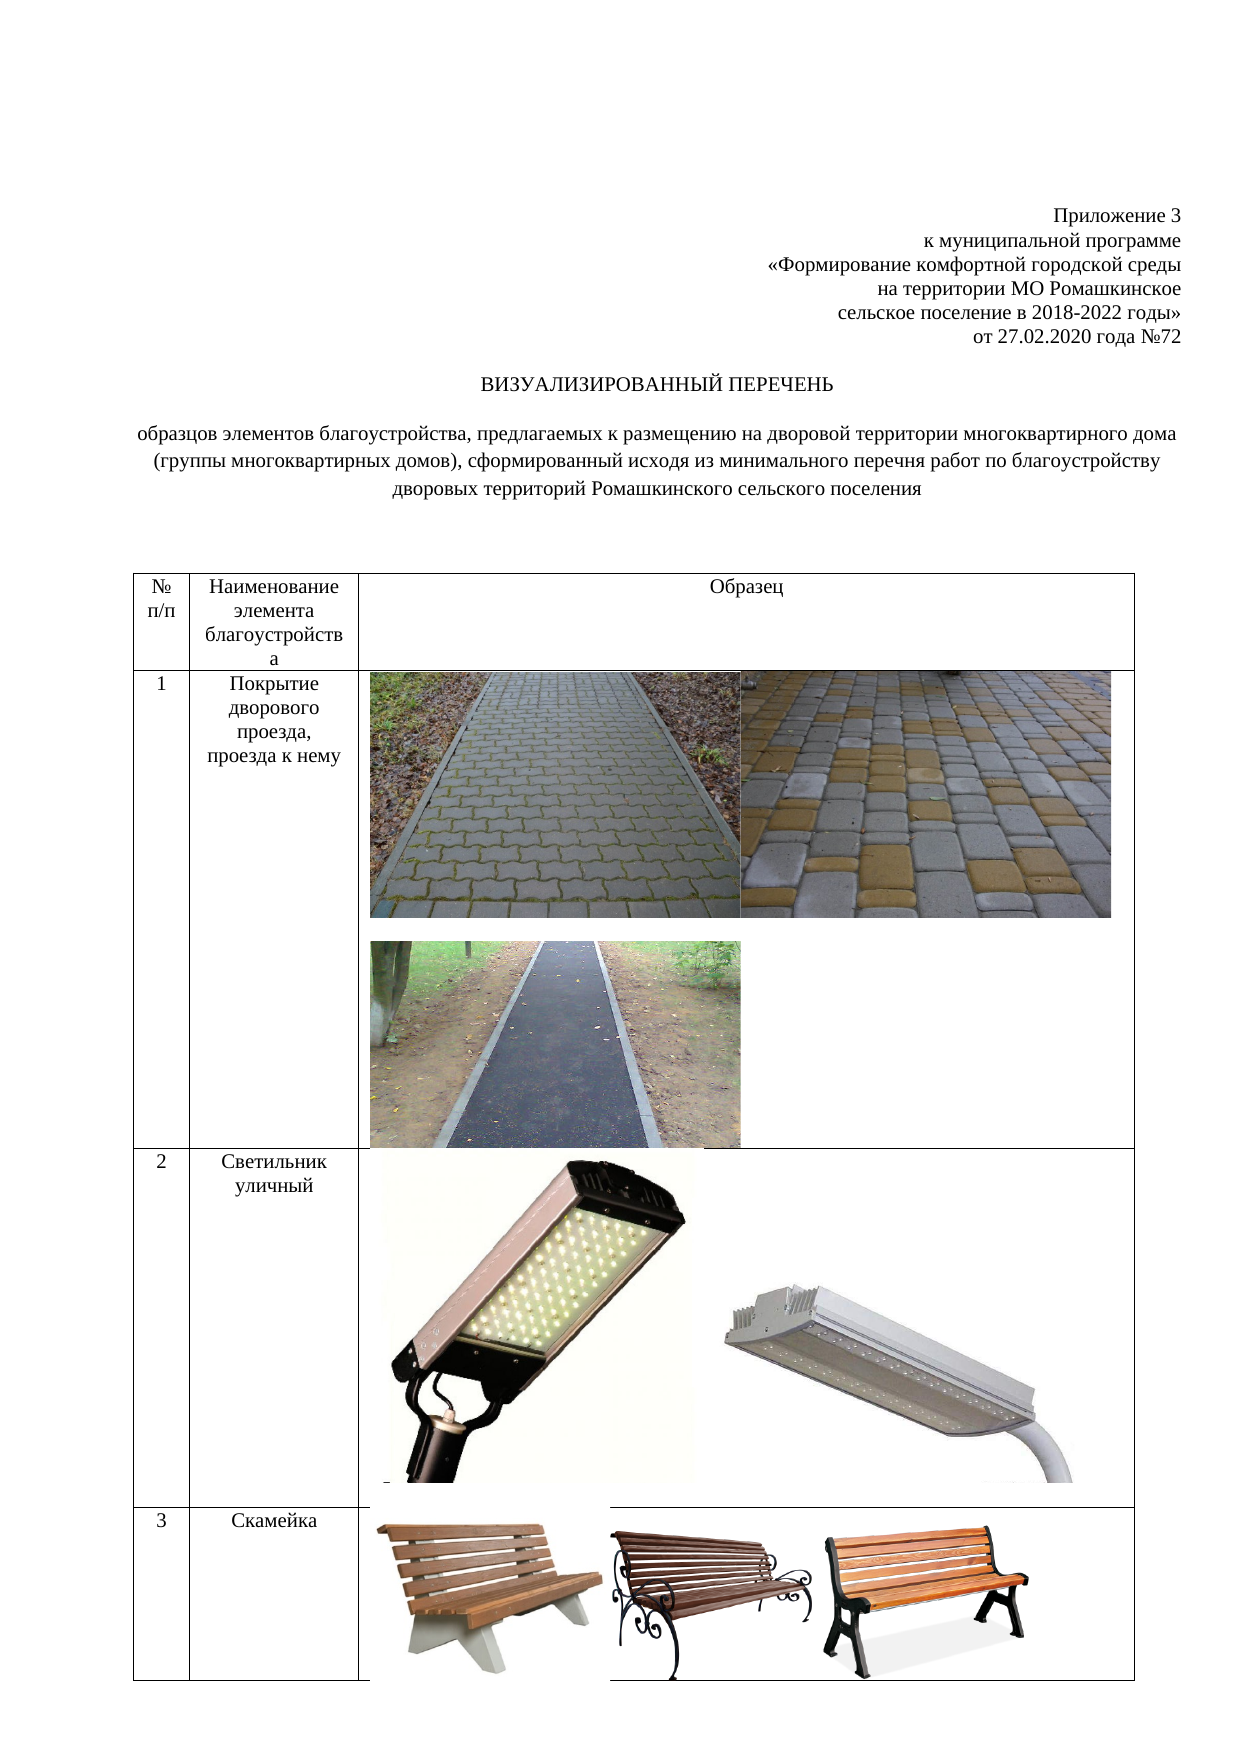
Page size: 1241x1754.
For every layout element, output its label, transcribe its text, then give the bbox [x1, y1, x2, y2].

picture [370, 941, 1075, 1483]
table_cell 1 [134, 671, 189, 1148]
text от 27.02.2020 года №72 [133, 324, 1181, 348]
picture [370, 671, 1112, 918]
picture [370, 1507, 1039, 1681]
text на территории МО Ромашкинское [133, 276, 1181, 300]
table_header Наименование элемента благоустройства [190, 574, 358, 670]
table_cell [359, 1149, 1134, 1507]
text к муниципальной программе [133, 227, 1181, 252]
table_cell 3 [134, 1508, 189, 1680]
table_cell Покрытие дворового проезда, проезда к нему [190, 671, 358, 1148]
table_cell [611, 1508, 1134, 1680]
table_cell Светильник уличный [190, 1149, 358, 1507]
table_cell 2 [134, 1149, 189, 1507]
text Приложение 3 [133, 203, 1181, 227]
text сельское поселение в 2018-2022 годы» [133, 300, 1181, 324]
text «Формирование комфортной городской среды [133, 252, 1181, 276]
table_cell [359, 1508, 370, 1680]
table_header Образец [359, 574, 1134, 670]
text образцов элементов благоустройства, предлагаемых к размещению на дворовой территории многоквартирного дома (группы многоквартирных домов), сформированный исходя из минимального перечня работ по благоустройству дворовых территорий Ромашкинского сельского поселения [133, 421, 1181, 500]
table_header № п/п [134, 574, 189, 670]
table_cell [359, 671, 1134, 1148]
text ВИЗУАЛИЗИРОВАННЫЙ ПЕРЕЧЕНЬ [133, 372, 1181, 396]
table_cell Скамейка [190, 1508, 358, 1680]
